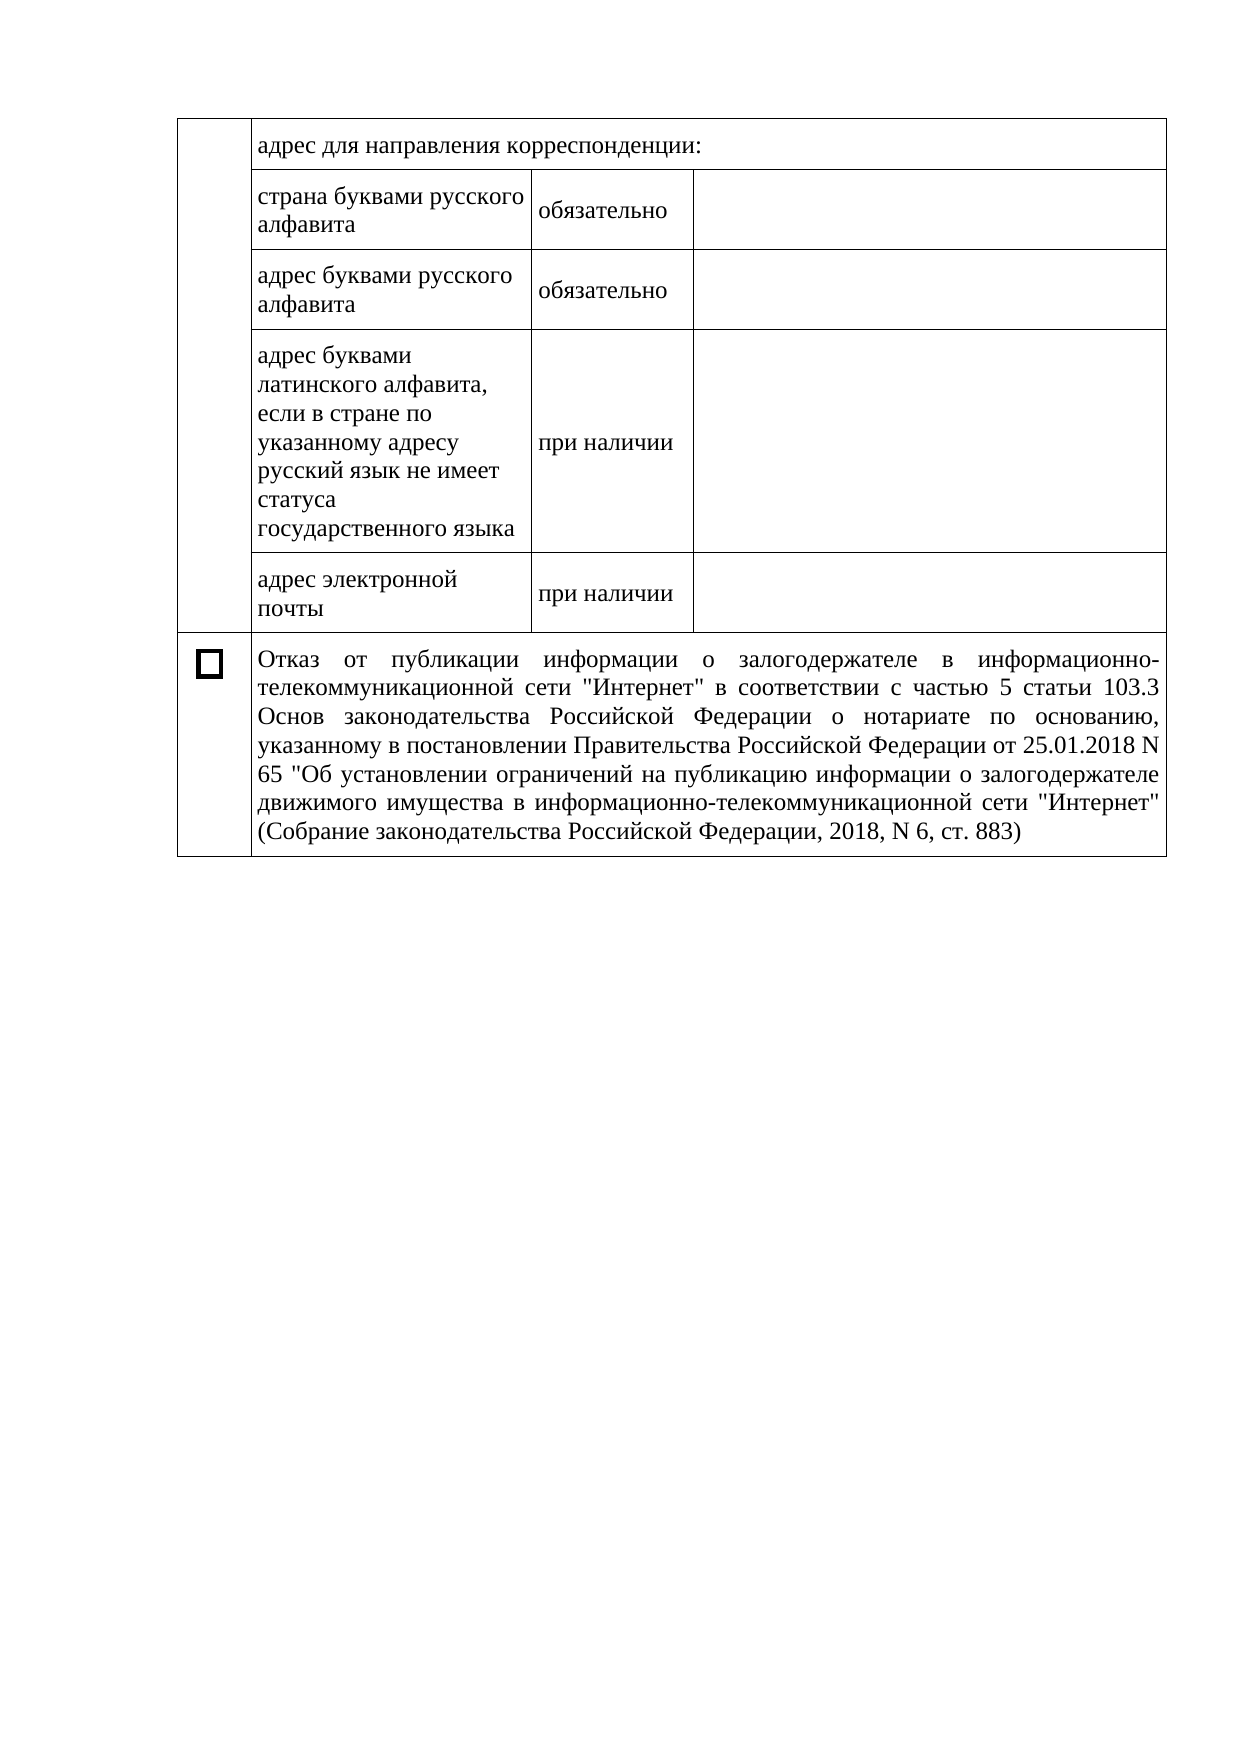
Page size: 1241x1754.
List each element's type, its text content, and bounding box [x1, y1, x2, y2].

table_cell адрес для направления корреспонденции: [252, 119, 1166, 169]
table_cell [694, 170, 1166, 249]
table_cell [178, 633, 251, 856]
table_cell обязательно [532, 250, 693, 329]
table_cell [694, 250, 1166, 329]
table_cell [694, 553, 1166, 632]
table_cell страна буквами русского алфавита [252, 170, 531, 249]
table_cell обязательно [532, 170, 693, 249]
table_cell адрес буквами русского алфавита [252, 250, 531, 329]
table_cell адрес электронной почты [252, 553, 531, 632]
table_cell Отказ от публикации информации о залогодержателе в информационно-телекоммуникационной сети "Интернет" в соответствии с частью 5 статьи 103.3 Основ законодательства Российской Федерации о нотариате по основанию, указанному в постановлении Правительства Российской Федерации от 25.01.2018 N 65 "Об установлении ограничений на публикацию информации о залогодержателе движимого имущества в информационно-телекоммуникационной сети "Интернет" (Собрание законодательства Российской Федерации, 2018, N 6, ст. 883) [252, 633, 1166, 856]
table_cell адрес буквами латинского алфавита, если в стране по указанному адресу русский язык не имеет статуса государственного языка [252, 330, 531, 552]
table_cell [694, 330, 1166, 552]
table_cell при наличии [532, 330, 693, 552]
table_cell при наличии [532, 553, 693, 632]
